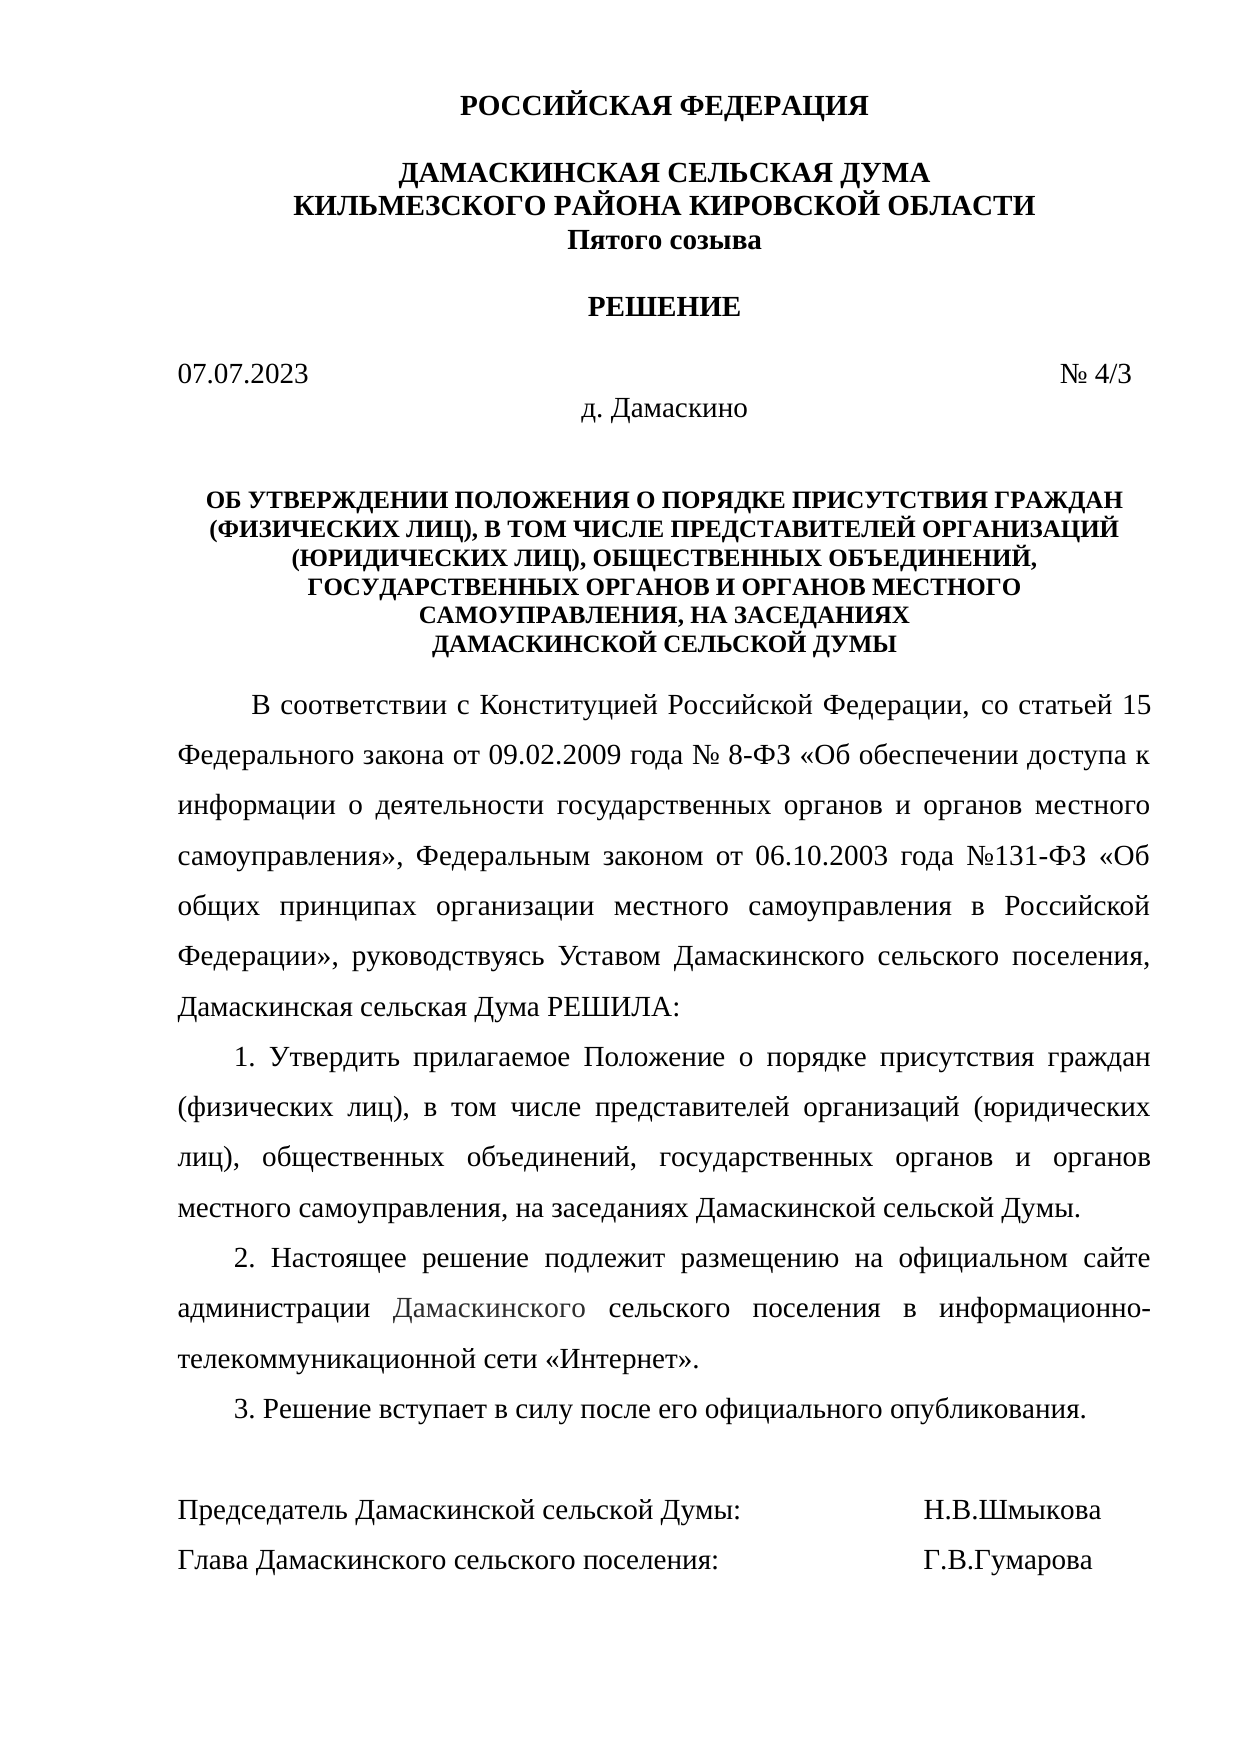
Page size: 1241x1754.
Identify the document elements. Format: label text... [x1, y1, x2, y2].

text Глава Дамаскинского сельского поселения: Г.В.Гумарова [177, 1542, 1152, 1576]
text В соответствии с Конституцией Российской Федерации, со статьей 15 Федерального закона от 09.02.2009 года № 8-ФЗ «Об обеспечении доступа к информации о деятельности государственных органов и органов местного самоуправления», Федеральным законом от 06.10.2003 года №131-ФЗ «Об общих принципах организации местного самоуправления в Российской Федерации», руководствуясь Уставом Дамаскинского сельского поселения, Дамаскинская сельская Дума РЕШИЛА: [177, 687, 1152, 1022]
text ДАМАСКИНСКОЙ СЕЛЬСКОЙ ДУМЫ [177, 629, 1152, 658]
text КИЛЬМЕЗСКОГО РАЙОНА КИРОВСКОЙ ОБЛАСТИ [177, 188, 1152, 222]
text 2. Настоящее решение подлежит размещению на официальном сайте администрации Дамаскинского сельского поселения в информационно-телекоммуникационной сети «Интернет». [177, 1240, 1152, 1374]
text (ФИЗИЧЕСКИХ ЛИЦ), В ТОМ ЧИСЛЕ ПРЕДСТАВИТЕЛЕЙ ОРГАНИЗАЦИЙ [177, 514, 1152, 543]
text (ЮРИДИЧЕСКИХ ЛИЦ), ОБЩЕСТВЕННЫХ ОБЪЕДИНЕНИЙ, ГОСУДАРСТВЕННЫХ ОРГАНОВ И ОРГАНОВ МЕСТНОГО САМОУПРАВЛЕНИЯ, НА ЗАСЕДАНИЯХ [177, 543, 1152, 629]
text 07.07.2023 № 4/3 [177, 356, 1152, 390]
text Пятого созыва [177, 222, 1152, 256]
text 3. Решение вступает в силу после его официального опубликования. [177, 1391, 1152, 1425]
text д. Дамаскино [177, 390, 1152, 423]
text 1. Утвердить прилагаемое Положение о порядке присутствия граждан (физических лиц), в том числе представителей организаций (юридических лиц), общественных объединений, государственных органов и органов местного самоуправления, на заседаниях Дамаскинской сельской Думы. [177, 1039, 1152, 1223]
text РОССИЙСКАЯ ФЕДЕРАЦИЯ [177, 88, 1152, 121]
text Председатель Дамаскинской сельской Думы: Н.В.Шмыкова [177, 1492, 1152, 1525]
text ДАМАСКИНСКАЯ СЕЛЬСКАЯ ДУМА [177, 155, 1152, 188]
text РЕШЕНИЕ [177, 289, 1152, 323]
text ОБ УТВЕРЖДЕНИИ ПОЛОЖЕНИЯ О ПОРЯДКЕ ПРИСУТСТВИЯ ГРАЖДАН [177, 486, 1152, 514]
